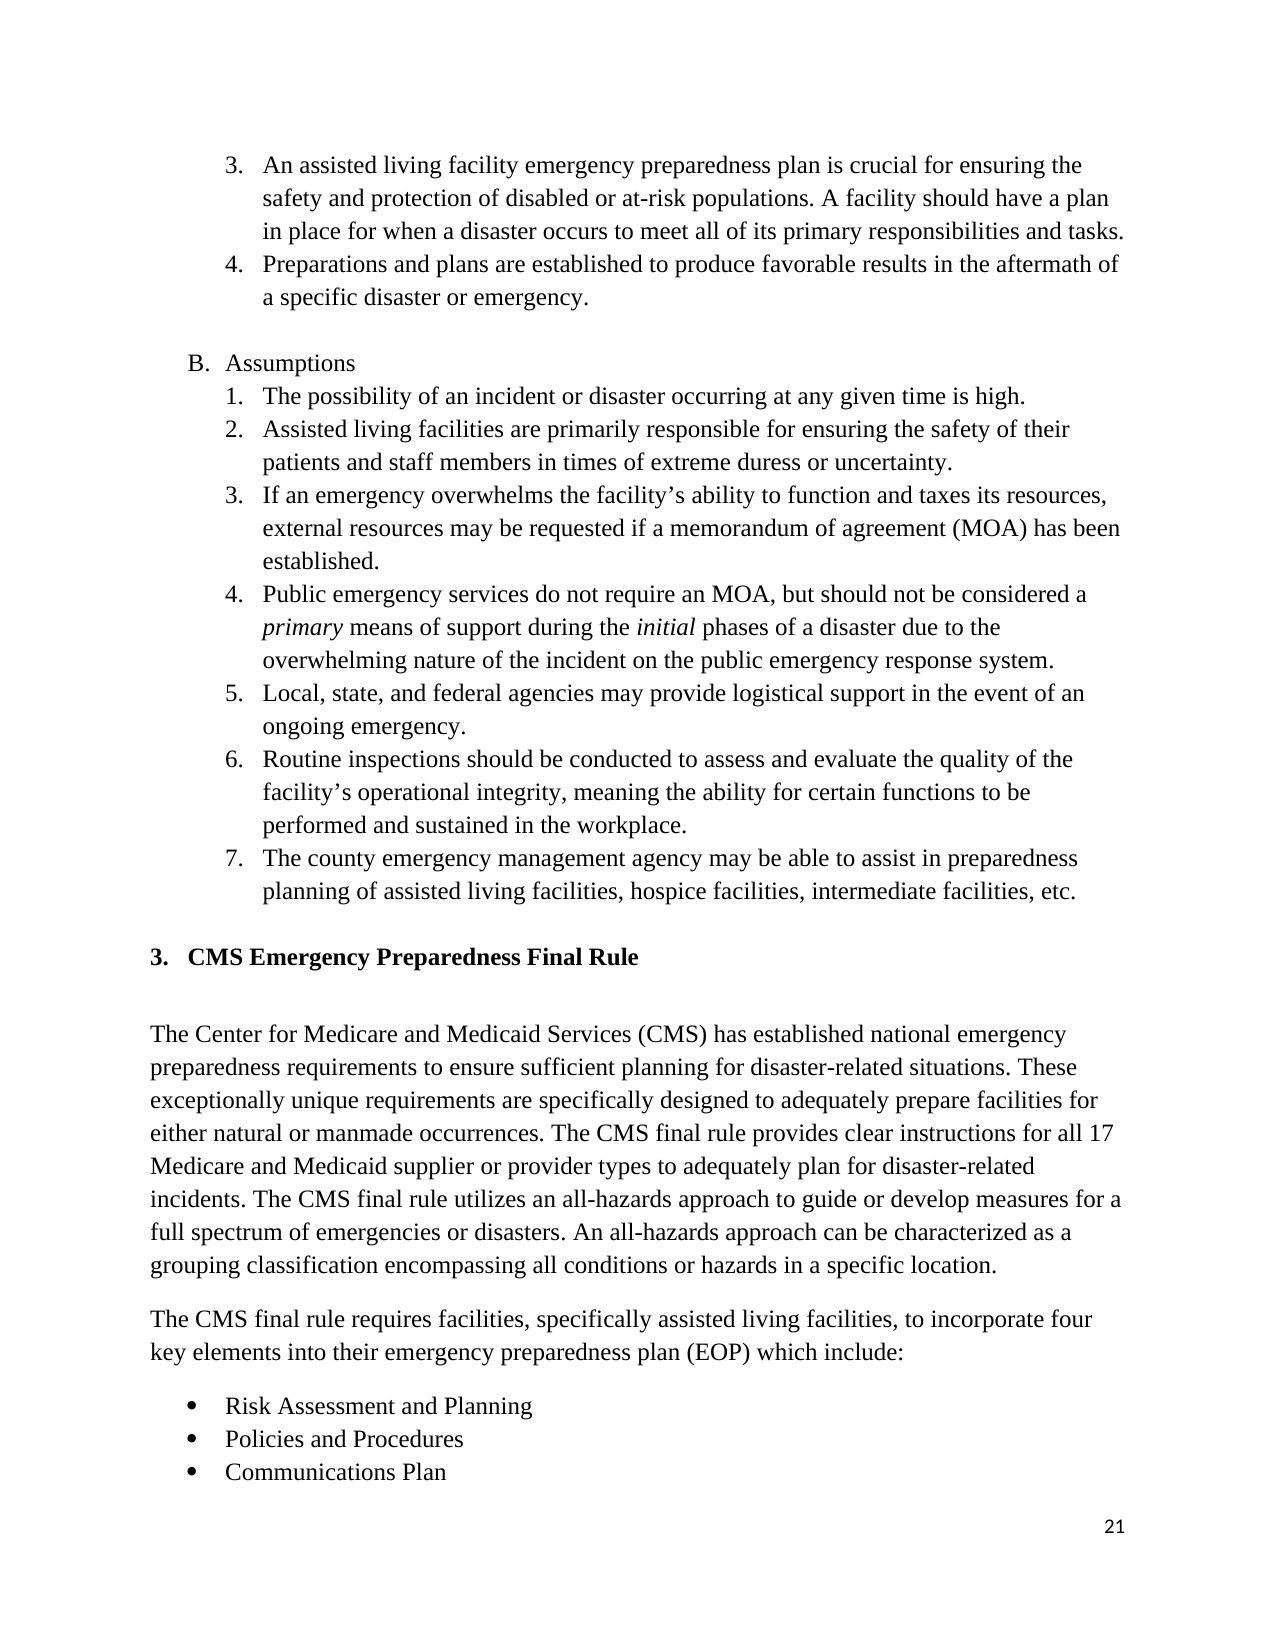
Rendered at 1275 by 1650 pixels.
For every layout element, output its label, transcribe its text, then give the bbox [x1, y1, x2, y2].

text The Center for Medicare and Medicaid Services (CMS) has established national emergency preparedness requirements to ensure sufficient planning for disaster-related situations. These exceptionally unique requirements are specifically designed to adequately prepare facilities for either natural or manmade occurrences. The CMS final rule provides clear instructions for all 17 Medicare and Medicaid supplier or provider types to adequately plan for disaster-related incidents. The CMS final rule utilizes an all-hazards approach to guide or develop measures for a full spectrum of emergencies or disasters. An all-hazards approach can be characterized as a grouping classification encompassing all conditions or hazards in a specific location. [150, 1019, 1125, 1279]
list Assisted living facilities are primarily responsible for ensuring the safety of their patients and staff members in times of extreme duress or uncertainty. [225, 414, 1125, 476]
list If an emergency overwhelms the facility’s ability to function and taxes its resources, external resources may be requested if a memorandum of agreement (MOA) has been established. [225, 480, 1125, 575]
list The county emergency management agency may be able to assist in preparedness planning of assisted living facilities, hospice facilities, intermediate facilities, etc. [225, 843, 1125, 905]
list Routine inspections should be conducted to assess and evaluate the quality of the facility’s operational integrity, meaning the ability for certain functions to be performed and sustained in the workplace. [225, 744, 1125, 839]
list Communications Plan [187, 1457, 1125, 1486]
list An assisted living facility emergency preparedness plan is crucial for ensuring the safety and protection of disabled or at-risk populations. A facility should have a plan in place for when a disaster occurs to meet all of its primary responsibilities and tasks. [225, 150, 1125, 245]
list Public emergency services do not require an MOA, but should not be considered a primary means of support during the initial phases of a disaster due to the overwhelming nature of the incident on the public emergency response system. [225, 579, 1125, 674]
list Local, state, and federal agencies may provide logistical support in the event of an ongoing emergency. [225, 678, 1125, 740]
list CMS Emergency Preparedness Final Rule [150, 942, 1125, 971]
list Policies and Procedures [187, 1424, 1125, 1453]
list Preparations and plans are established to produce favorable results in the aftermath of a specific disaster or emergency. [225, 249, 1125, 311]
text The CMS final rule requires facilities, specifically assisted living facilities, to incorporate four key elements into their emergency preparedness plan (EOP) which include: [150, 1304, 1125, 1366]
list Assumptions [187, 348, 1125, 377]
list The possibility of an incident or disaster occurring at any given time is high. [225, 381, 1125, 410]
list Risk Assessment and Planning [187, 1391, 1125, 1419]
